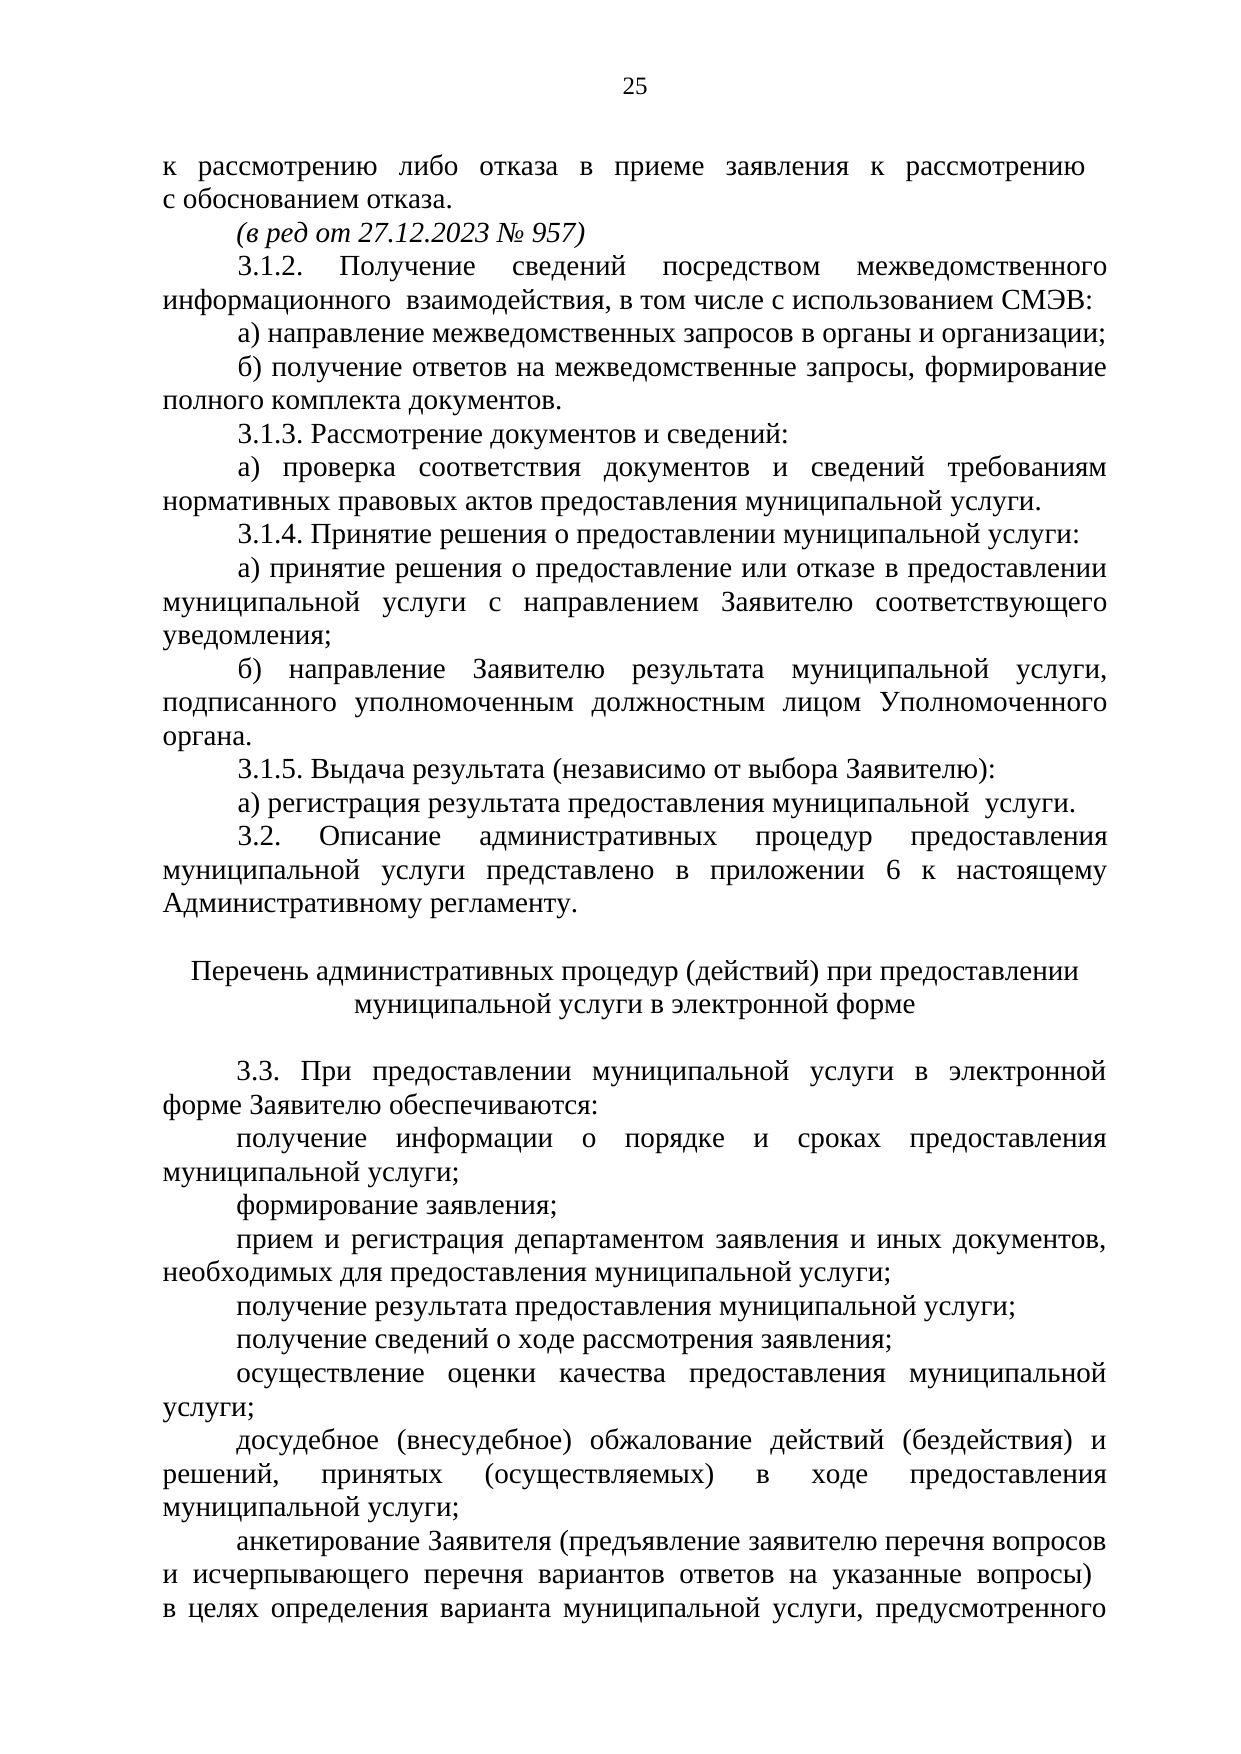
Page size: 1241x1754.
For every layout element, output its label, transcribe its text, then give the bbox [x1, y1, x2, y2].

list 3.2. Описание административных процедур предоставления муниципальной услуги представлено в приложении 6 к настоящему Административному регламенту. [162, 818, 1107, 919]
text 3.1.4. Принятие решения о предоставлении муниципальной услуги: [162, 517, 1107, 550]
text а) принятие решения о предоставление или отказе в предоставлении муниципальной услуги с направлением Заявителю соответствующего уведомления; [162, 550, 1107, 651]
text б) направление Заявителю результата муниципальной услуги, подписанного уполномоченным должностным лицом Уполномоченного органа. [162, 651, 1107, 751]
text а) направление межведомственных запросов в органы и организации; [162, 315, 1107, 349]
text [162, 148, 1107, 215]
text Перечень административных процедур (действий) при предоставлении муниципальной услуги в электронной форме [162, 953, 1107, 1020]
text (в ред от 27.12.2023 № 957) [162, 215, 1107, 248]
text формирование заявления; [162, 1187, 1107, 1221]
text 3.1.2. Получение сведений посредством межведомственного информационного взаимодействия, в том числе с использованием СМЭВ: [162, 248, 1107, 315]
text 3.3. При предоставлении муниципальной услуги в электронной форме Заявителю обеспечиваются: [162, 1053, 1107, 1120]
text осуществление оценки качества предоставления муниципальной услуги; [162, 1355, 1107, 1422]
text получение информации о порядке и сроках предоставления муниципальной услуги; [162, 1120, 1107, 1187]
text получение сведений о ходе рассмотрения заявления; [162, 1322, 1107, 1355]
text а) регистрация результата предоставления муниципальной услуги. [162, 785, 1107, 818]
text б) получение ответов на межведомственные запросы, формирование полного комплекта документов. [162, 349, 1107, 416]
list 3.1.5. Выдача результата (независимо от выбора Заявителю): [162, 751, 1107, 785]
text а) проверка соответствия документов и сведений требованиям нормативных правовых актов предоставления муниципальной услуги. [162, 449, 1107, 517]
text досудебное (внесудебное) обжалование действий (бездействия) и решений, принятых (осуществляемых) в ходе предоставления муниципальной услуги; [162, 1422, 1107, 1523]
text 3.1.3. Рассмотрение документов и сведений: [162, 416, 1107, 449]
text получение результата предоставления муниципальной услуги; [162, 1288, 1107, 1322]
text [162, 1523, 1107, 1623]
text прием и регистрация департаментом заявления и иных документов, необходимых для предоставления муниципальной услуги; [162, 1221, 1107, 1288]
